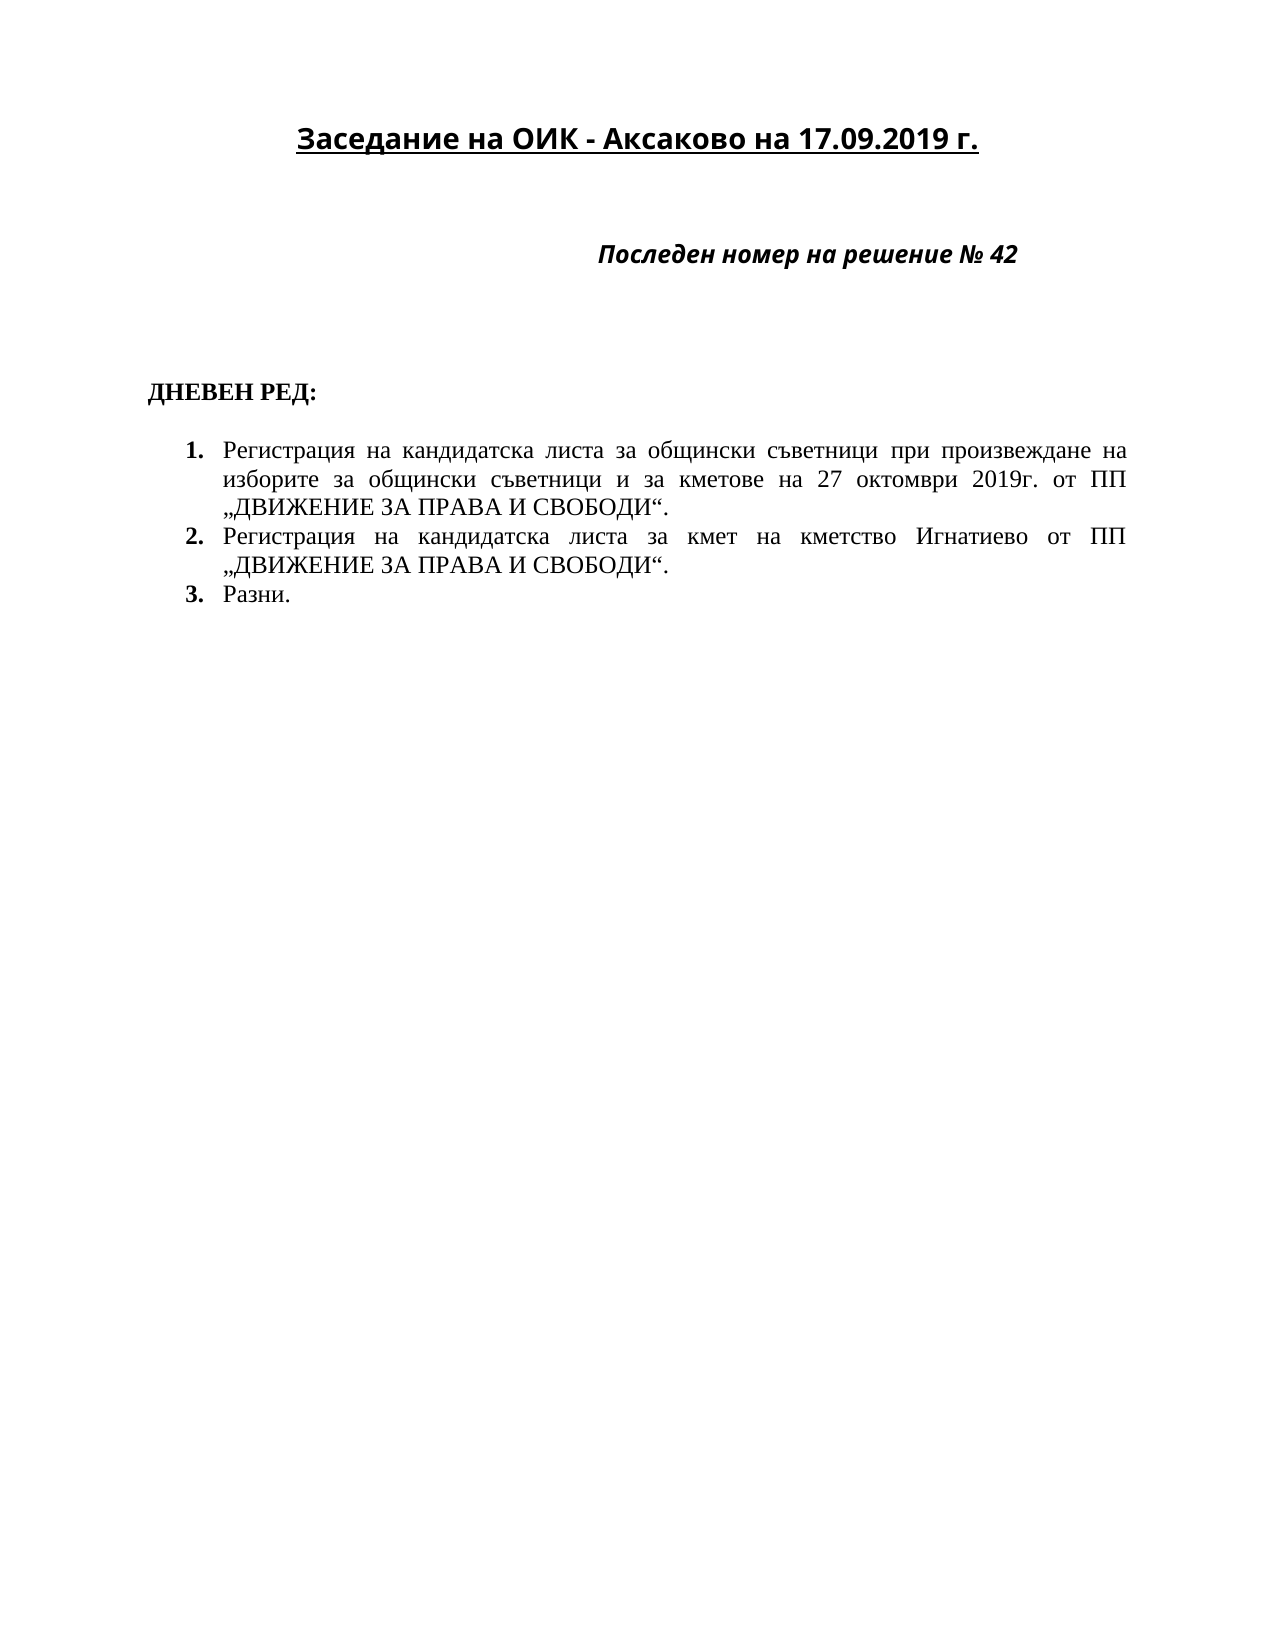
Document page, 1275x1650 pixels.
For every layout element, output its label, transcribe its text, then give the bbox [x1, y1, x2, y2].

text ДНЕВЕН РЕД: [148, 377, 1128, 406]
list Регистрация на кандидатска листа за кмет на кметство Игнатиево от ПП „ДВИЖЕНИЕ ЗА ПРАВА И СВОБОДИ“. [185, 521, 1127, 579]
list Регистрация на кандидатска листa за общински съветници при произвеждане на изборите за общински съветници и за кметове на 27 октомври 2019г. от ПП „ДВИЖЕНИЕ ЗА ПРАВА И СВОБОДИ“. [185, 435, 1127, 521]
text Заседание на ОИК - Аксаково на 17.09.2019 г. [148, 118, 1127, 158]
text Последен номер на решение № 42 [598, 237, 1119, 271]
list Разни. [185, 579, 1127, 607]
